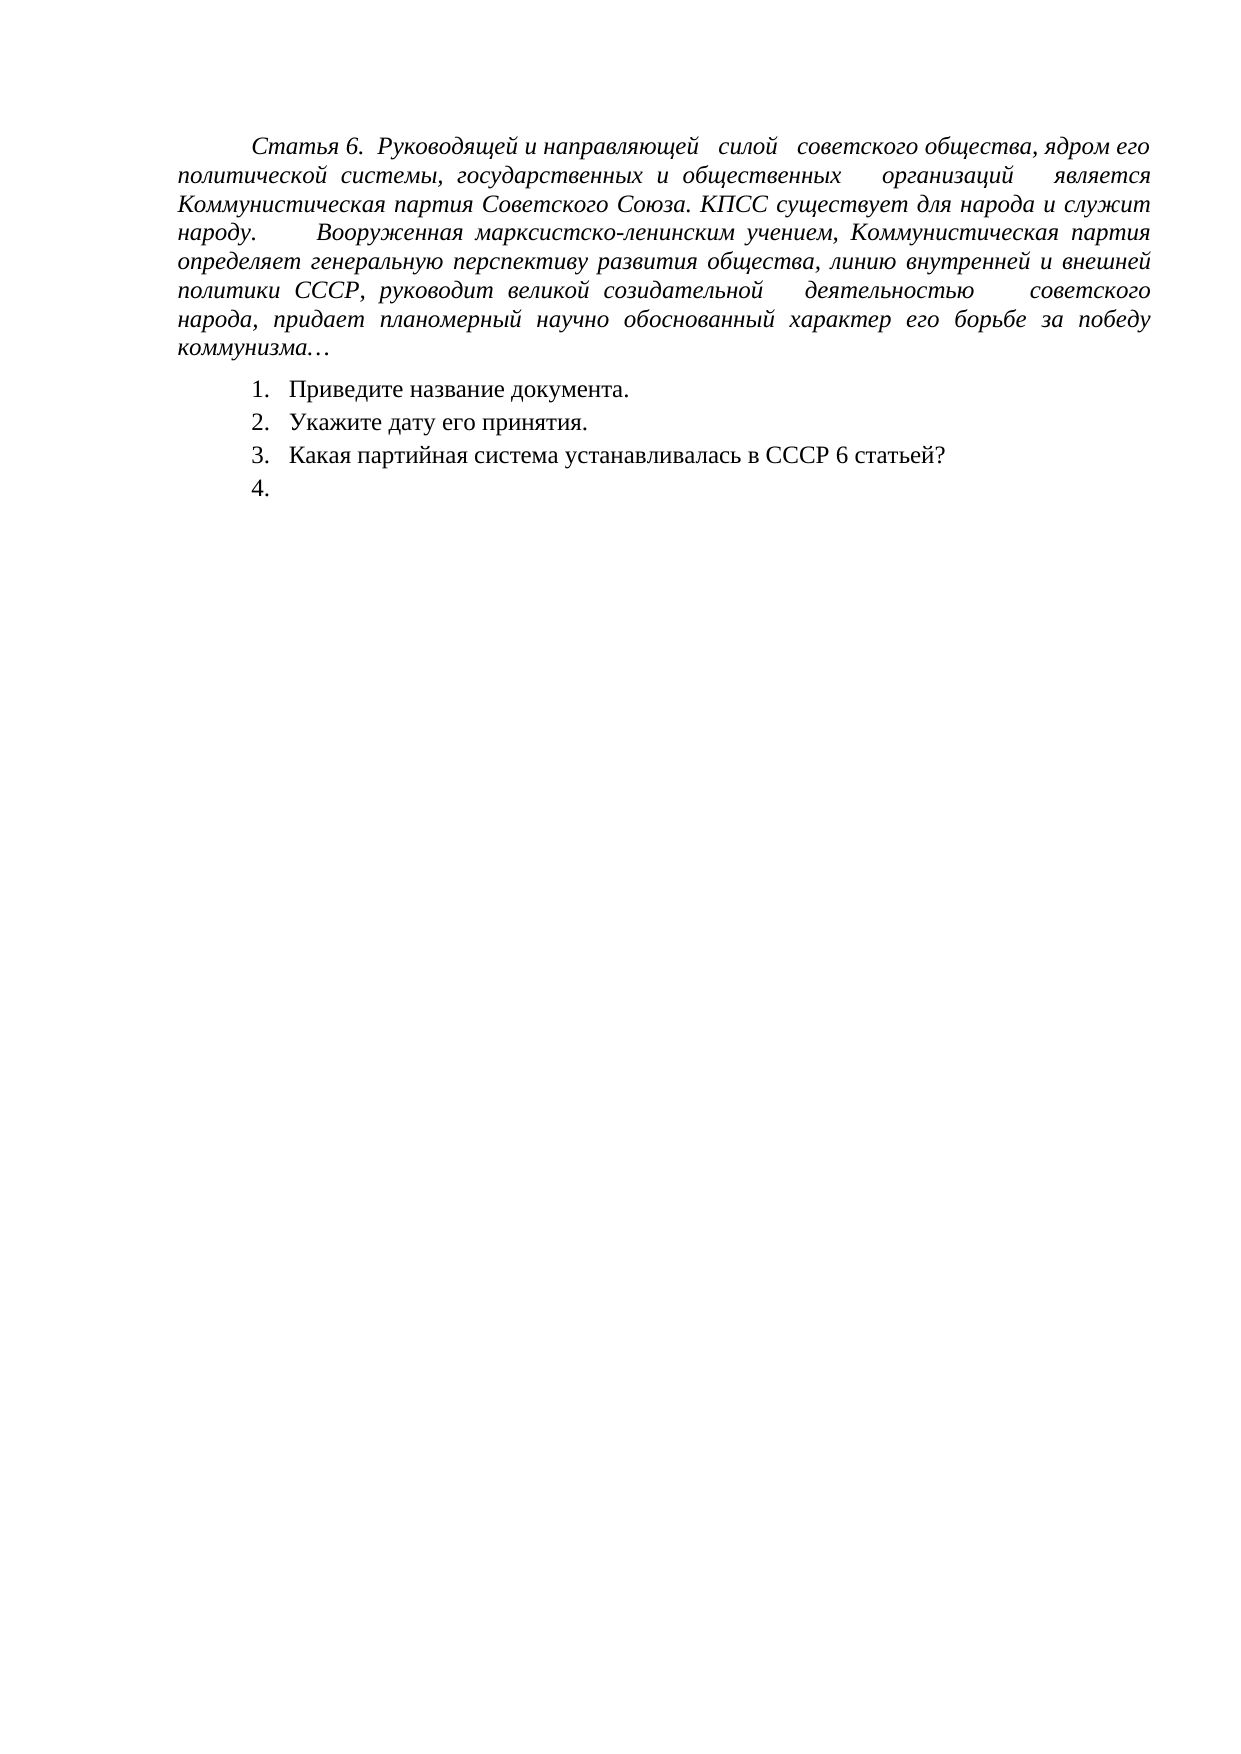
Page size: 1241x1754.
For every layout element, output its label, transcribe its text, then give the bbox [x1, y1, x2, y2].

list Укажите дату его принятия. [251, 407, 1152, 436]
text Статья 6. Руководящей и направляющей силой советского общества, ядром его политической системы, государственных и общественных организаций является Коммунистическая партия Советского Союза. КПСС существует для народа и служит народу. Вооруженная марксистско-ленинским учением, Коммунистическая партия определяет генеральную перспективу развития общества, линию внутренней и внешней политики СССР, руководит великой созидательной деятельностью советского народа, придает планомерный научно обоснованный характер его борьбе за победу коммунизма… [177, 131, 1152, 361]
list Какая партийная система устанавливалась в СССР 6 статьей? [251, 440, 1152, 468]
list Приведите название документа. [251, 374, 1152, 402]
